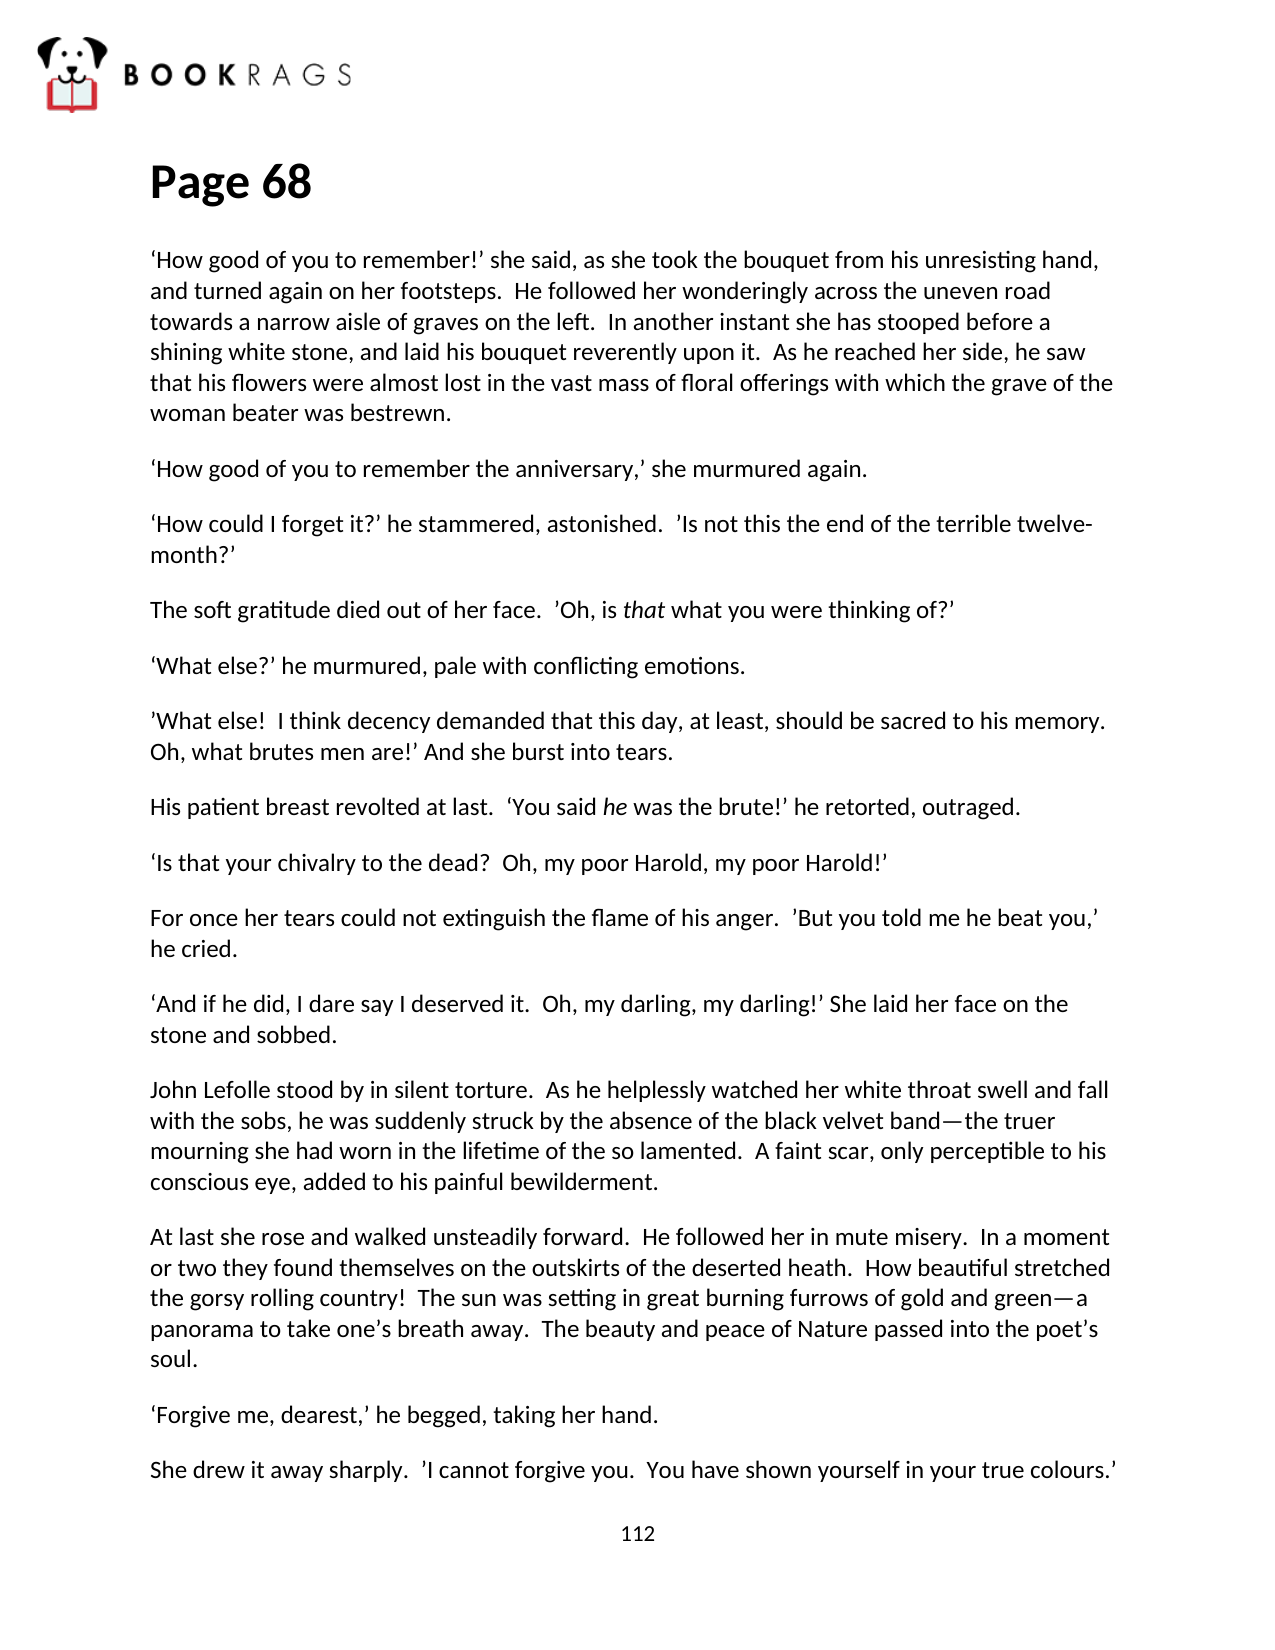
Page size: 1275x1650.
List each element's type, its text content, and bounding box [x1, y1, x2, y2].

picture [37, 37, 351, 113]
text At last she rose and walked unsteadily forward. He followed her in mute misery. In a moment or two they found themselves on the outskirts of the deserted heath. How beautiful stretched the gorsy rolling country! The sun was setting in great burning furrows of gold and green—­a panorama to take one’s breath away. The beauty and peace of Nature passed into the poet’s soul. [150, 1222, 1125, 1374]
text His patient breast revolted at last. ‘You said he was the brute!’ he retorted, outraged. [150, 791, 1125, 822]
text She drew it away sharply. ’I cannot forgive you. You have shown yourself in your true colours.’ [150, 1455, 1125, 1485]
text ‘How good of you to remember!’ she said, as she took the bouquet from his unresisting hand, and turned again on her footsteps. He followed her wonderingly across the uneven road towards a narrow aisle of graves on the left. In another instant she has stooped before a shining white stone, and laid his bouquet reverently upon it. As he reached her side, he saw that his flowers were almost lost in the vast mass of floral offerings with which the grave of the woman beater was bestrewn. [150, 244, 1125, 428]
text ‘What else?’ he murmured, pale with conflicting emotions. [150, 650, 1125, 680]
text John Lefolle stood by in silent torture. As he helplessly watched her white throat swell and fall with the sobs, he was suddenly struck by the absence of the black velvet band—­the truer mourning she had worn in the lifetime of the so lamented. A faint scar, only perceptible to his conscious eye, added to his painful bewilderment. [150, 1074, 1125, 1197]
text ’What else! I think decency demanded that this day, at least, should be sacred to his memory. Oh, what brutes men are!’ And she burst into tears. [150, 705, 1125, 766]
text ‘And if he did, I dare say I deserved it. Oh, my darling, my darling!’ She laid her face on the stone and sobbed. [150, 988, 1125, 1049]
text The soft gratitude died out of her face. ’Oh, is that what you were thinking of?’ [150, 594, 1125, 625]
text ‘Is that your chivalry to the dead? Oh, my poor Harold, my poor Harold!’ [150, 847, 1125, 877]
text ‘How good of you to remember the anniversary,’ she murmured again. [150, 453, 1125, 483]
text ‘Forgive me, dearest,’ he begged, taking her hand. [150, 1399, 1125, 1430]
text For once her tears could not extinguish the flame of his anger. ’But you told me he beat you,’ he cried. [150, 902, 1125, 963]
text Page 68 [150, 150, 1125, 211]
text ‘How could I forget it?’ he stammered, astonished. ’Is not this the end of the terrible twelve-month?’ [150, 508, 1125, 569]
